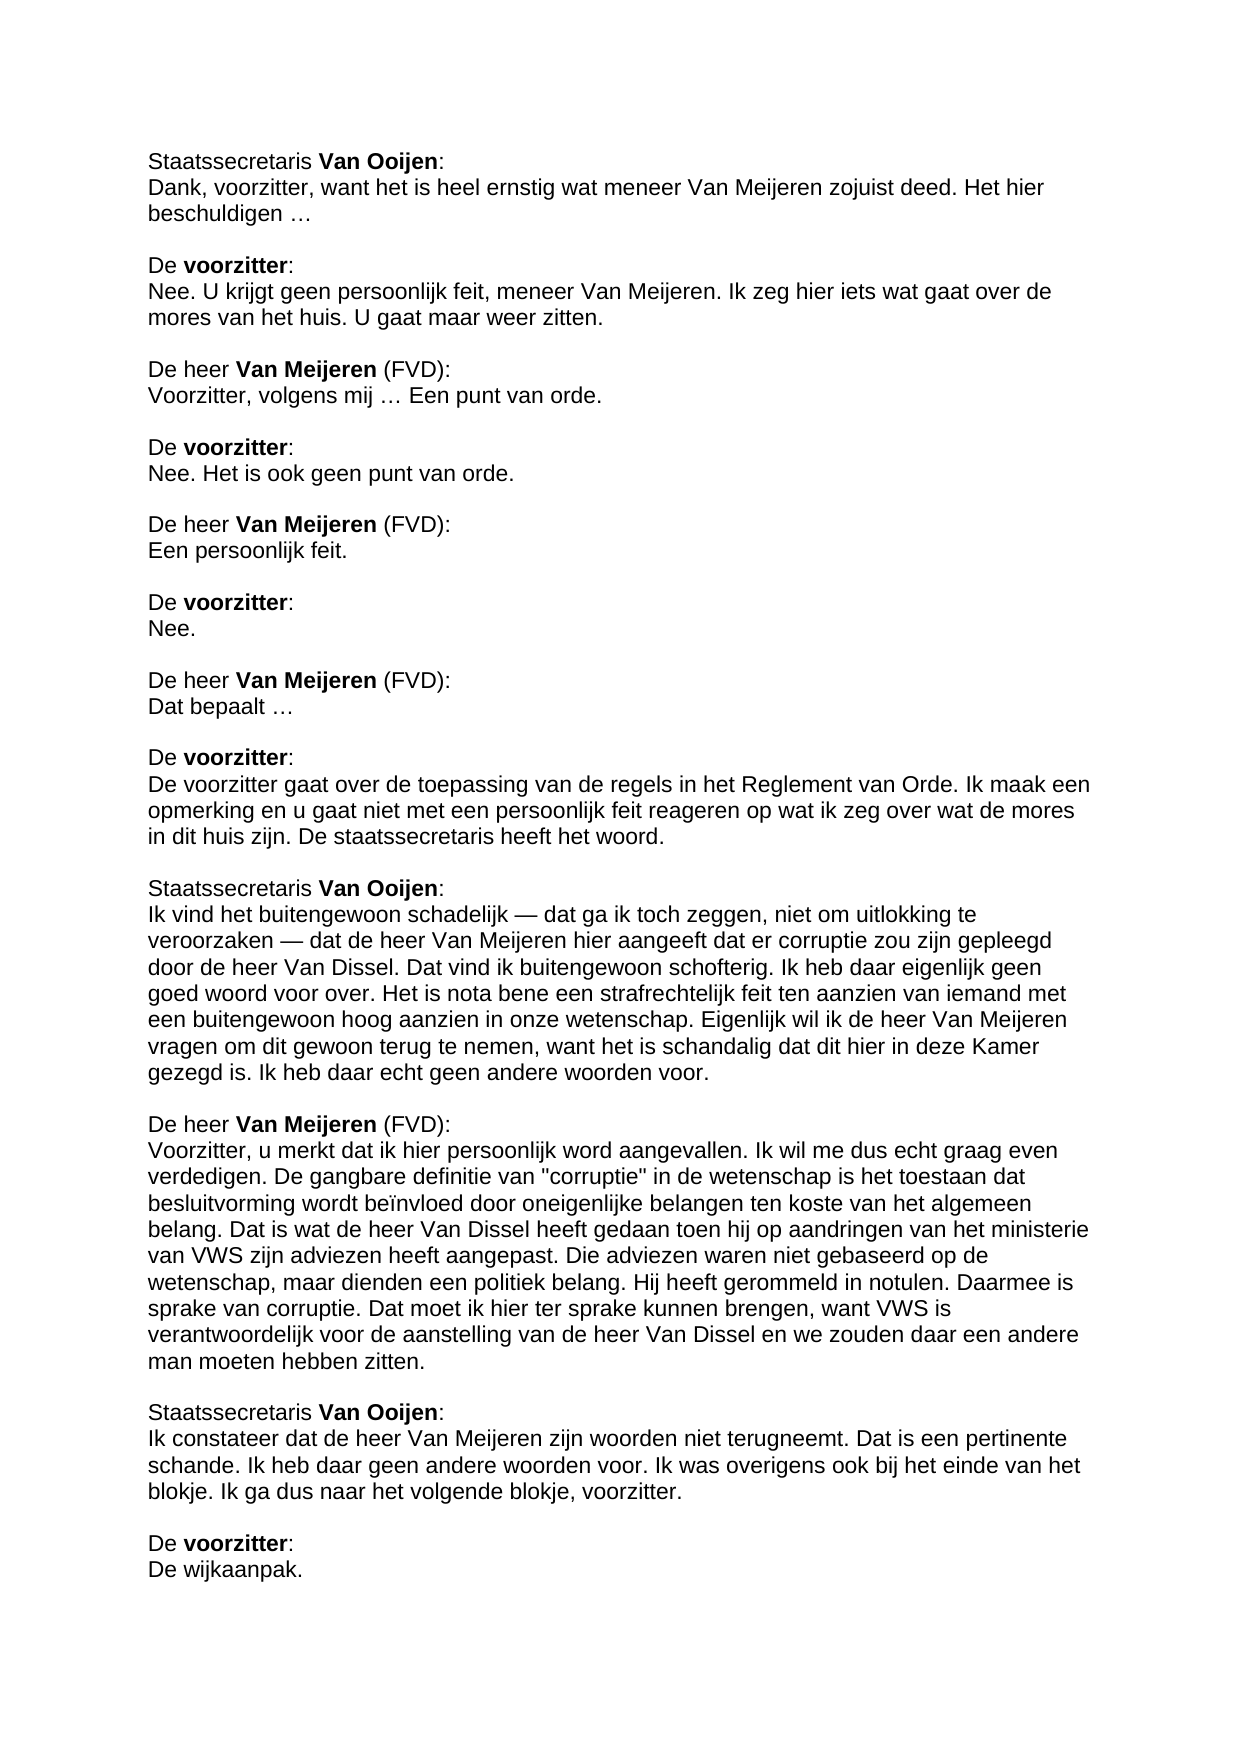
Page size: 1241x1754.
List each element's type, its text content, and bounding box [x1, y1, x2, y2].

text De voorzitter: Nee. Het is ook geen punt van orde. [148, 433, 1093, 486]
text Staatssecretaris Van Ooijen: Ik constateer dat de heer Van Meijeren zijn woorden niet terugneemt. Dat is een pertinente schande. Ik heb daar geen andere woorden voor. Ik was overigens ook bij het einde van het blokje. Ik ga dus naar het volgende blokje, voorzitter. [148, 1399, 1093, 1504]
text De voorzitter: De wijkaanpak. [148, 1529, 1093, 1582]
text Staatssecretaris Van Ooijen: Ik vind het buitengewoon schadelijk — dat ga ik toch zeggen, niet om uitlokking te veroorzaken — dat de heer Van Meijeren hier aangeeft dat er corruptie zou zijn gepleegd door de heer Van Dissel. Dat vind ik buitengewoon schofterig. Ik heb daar eigenlijk geen goed woord voor over. Het is nota bene een strafrechtelijk feit ten aanzien van iemand met een buitengewoon hoog aanzien in onze wetenschap. Eigenlijk wil ik de heer Van Meijeren vragen om dit gewoon terug te nemen, want het is schandalig dat dit hier in deze Kamer gezegd is. Ik heb daar echt geen andere woorden voor. [148, 875, 1093, 1086]
text De heer Van Meijeren (FVD): Voorzitter, volgens mij … Een punt van orde. [148, 356, 1093, 408]
text De voorzitter: Nee. [148, 589, 1093, 642]
text De heer Van Meijeren (FVD): Dat bepaalt … [148, 667, 1093, 719]
text De voorzitter: Nee. U krijgt geen persoonlijk feit, meneer Van Meijeren. Ik zeg hier iets wat gaat over de mores van het huis. U gaat maar weer zitten. [148, 252, 1093, 331]
text De heer Van Meijeren (FVD): Voorzitter, u merkt dat ik hier persoonlijk word aangevallen. Ik wil me dus echt graag even verdedigen. De gangbare definitie van "corruptie" in de wetenschap is het toestaan dat besluitvorming wordt beïnvloed door oneigenlijke belangen ten koste van het algemeen belang. Dat is wat de heer Van Dissel heeft gedaan toen hij op aandringen van het ministerie van VWS zijn adviezen heeft aangepast. Die adviezen waren niet gebaseerd op de wetenschap, maar dienden een politiek belang. Hij heeft gerommeld in notulen. Daarmee is sprake van corruptie. Dat moet ik hier ter sprake kunnen brengen, want VWS is verantwoordelijk voor de aanstelling van de heer Van Dissel en we zouden daar een andere man moeten hebben zitten. [148, 1111, 1093, 1374]
text Staatssecretaris Van Ooijen: Dank, voorzitter, want het is heel ernstig wat meneer Van Meijeren zojuist deed. Het hier beschuldigen … [148, 148, 1093, 227]
text De voorzitter: De voorzitter gaat over de toepassing van de regels in het Reglement van Orde. Ik maak een opmerking en u gaat niet met een persoonlijk feit reageren op wat ik zeg over wat de mores in dit huis zijn. De staatssecretaris heeft het woord. [148, 744, 1093, 850]
text De heer Van Meijeren (FVD): Een persoonlijk feit. [148, 511, 1093, 564]
